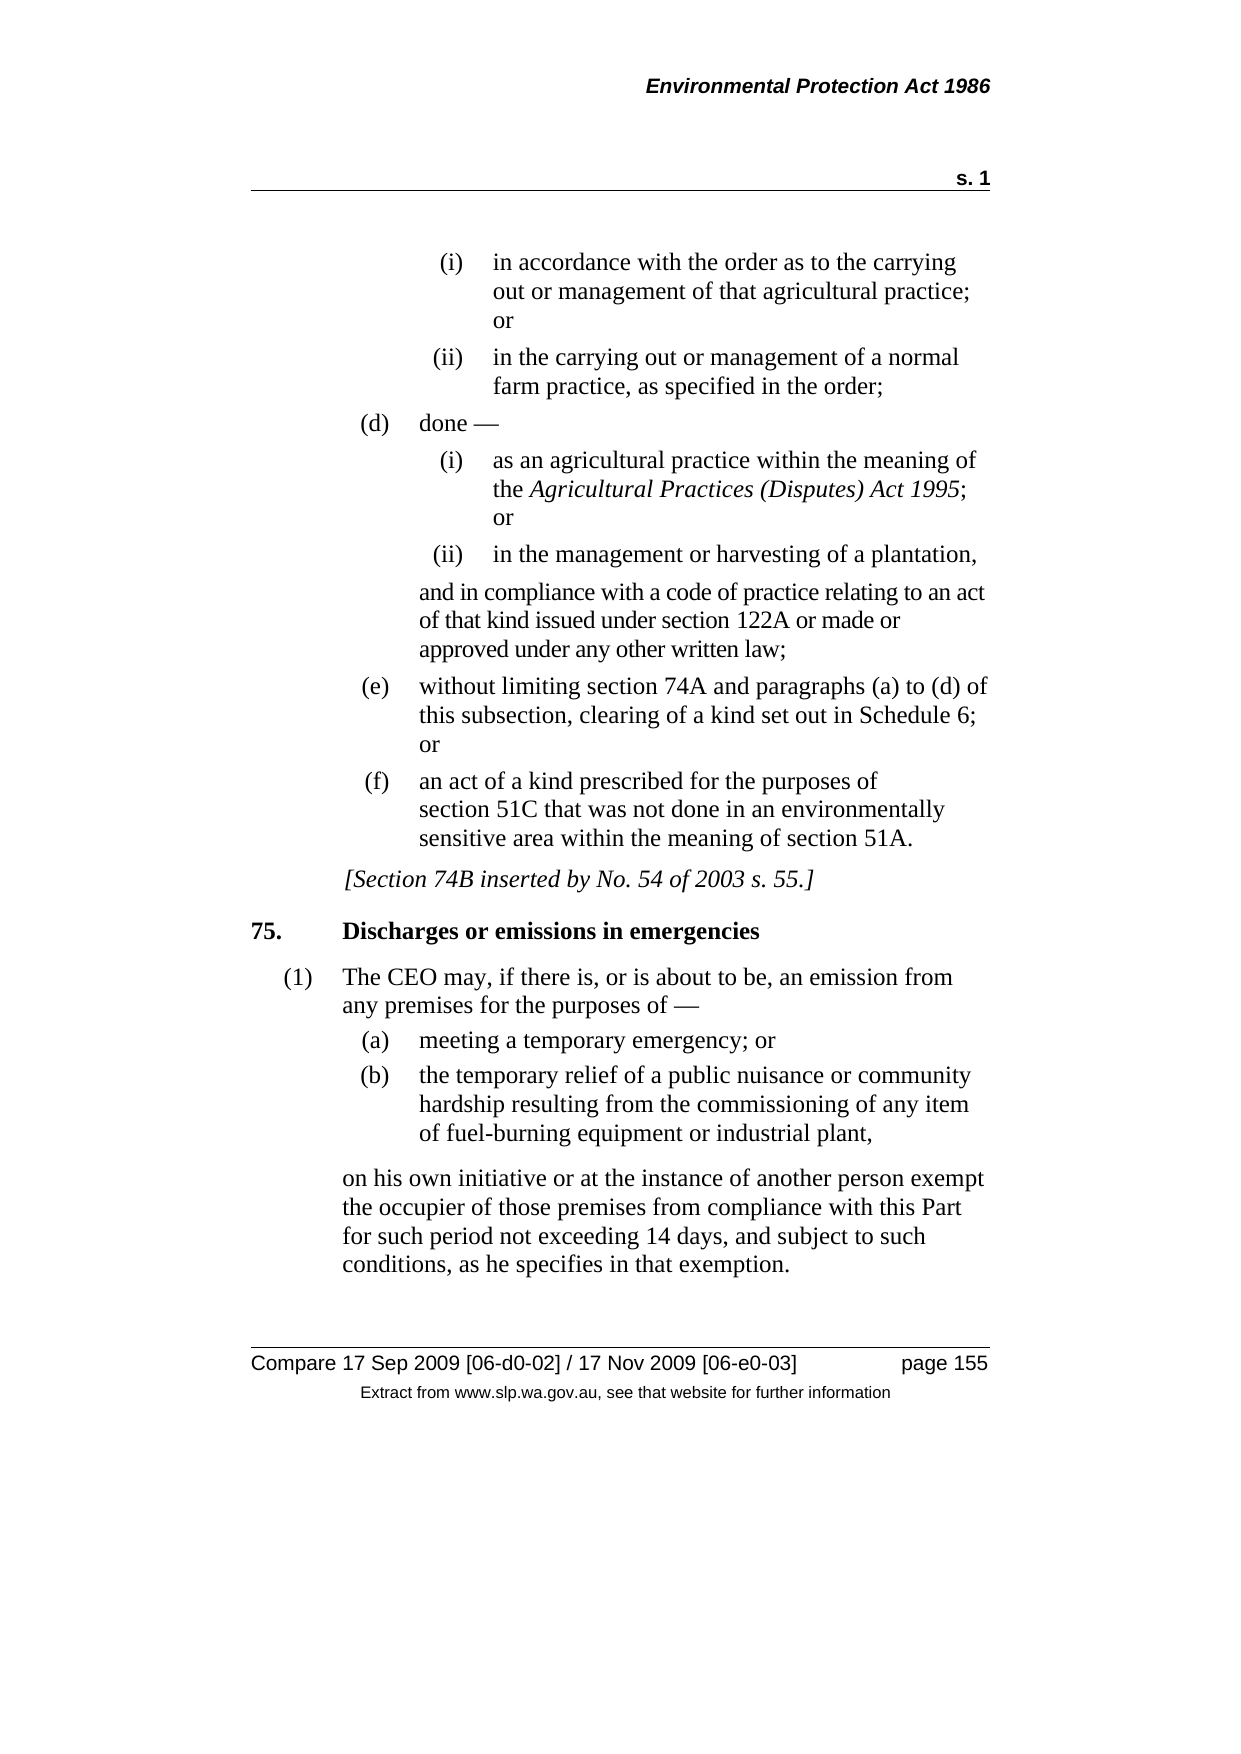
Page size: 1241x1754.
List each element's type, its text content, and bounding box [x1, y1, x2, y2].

subtitle 75. Discharges or emissions in emergencies [251, 916, 990, 945]
text on his own initiative or at the instance of another person exempt the occupier of those premises from compliance with this Part for such period not exceeding 14 days, and subject to such conditions, as he specifies in that exemption. [251, 1163, 990, 1278]
text (b) the temporary relief of a public nuisance or community hardship resulting from the commissioning of any item of fuel-burning equipment or industrial plant, [251, 1060, 990, 1147]
text (e) without limiting section 74A and paragraphs (a) to (d) of this subsection, clearing of a kind set out in Schedule 6; or [251, 671, 990, 757]
text (i) as an agricultural practice within the meaning of the Agricultural Practices (Disputes) Act 1995; or [251, 445, 990, 531]
text (f) an act of a kind prescribed for the purposes of section 51C that was not done in an environmentally sensitive area within the meaning of section 51A. [251, 766, 990, 852]
text (a) meeting a temporary emergency; or [251, 1025, 990, 1054]
text (i) in accordance with the order as to the carrying out or management of that agricultural practice; or [251, 247, 990, 334]
text (ii) in the management or harvesting of a plantation, [251, 539, 990, 568]
text and in compliance with a code of practice relating to an act of that kind issued under section 122A or made or approved under any other written law; [251, 577, 990, 663]
text (1) The CEO may, if there is, or is about to be, an emission from any premises for the purposes of — [251, 962, 990, 1019]
text [Section 74B inserted by No. 54 of 2003 s. 55.] [251, 864, 990, 893]
text (ii) in the carrying out or management of a normal farm practice, as specified in the order; [251, 342, 990, 399]
text (d) done — [251, 408, 990, 437]
